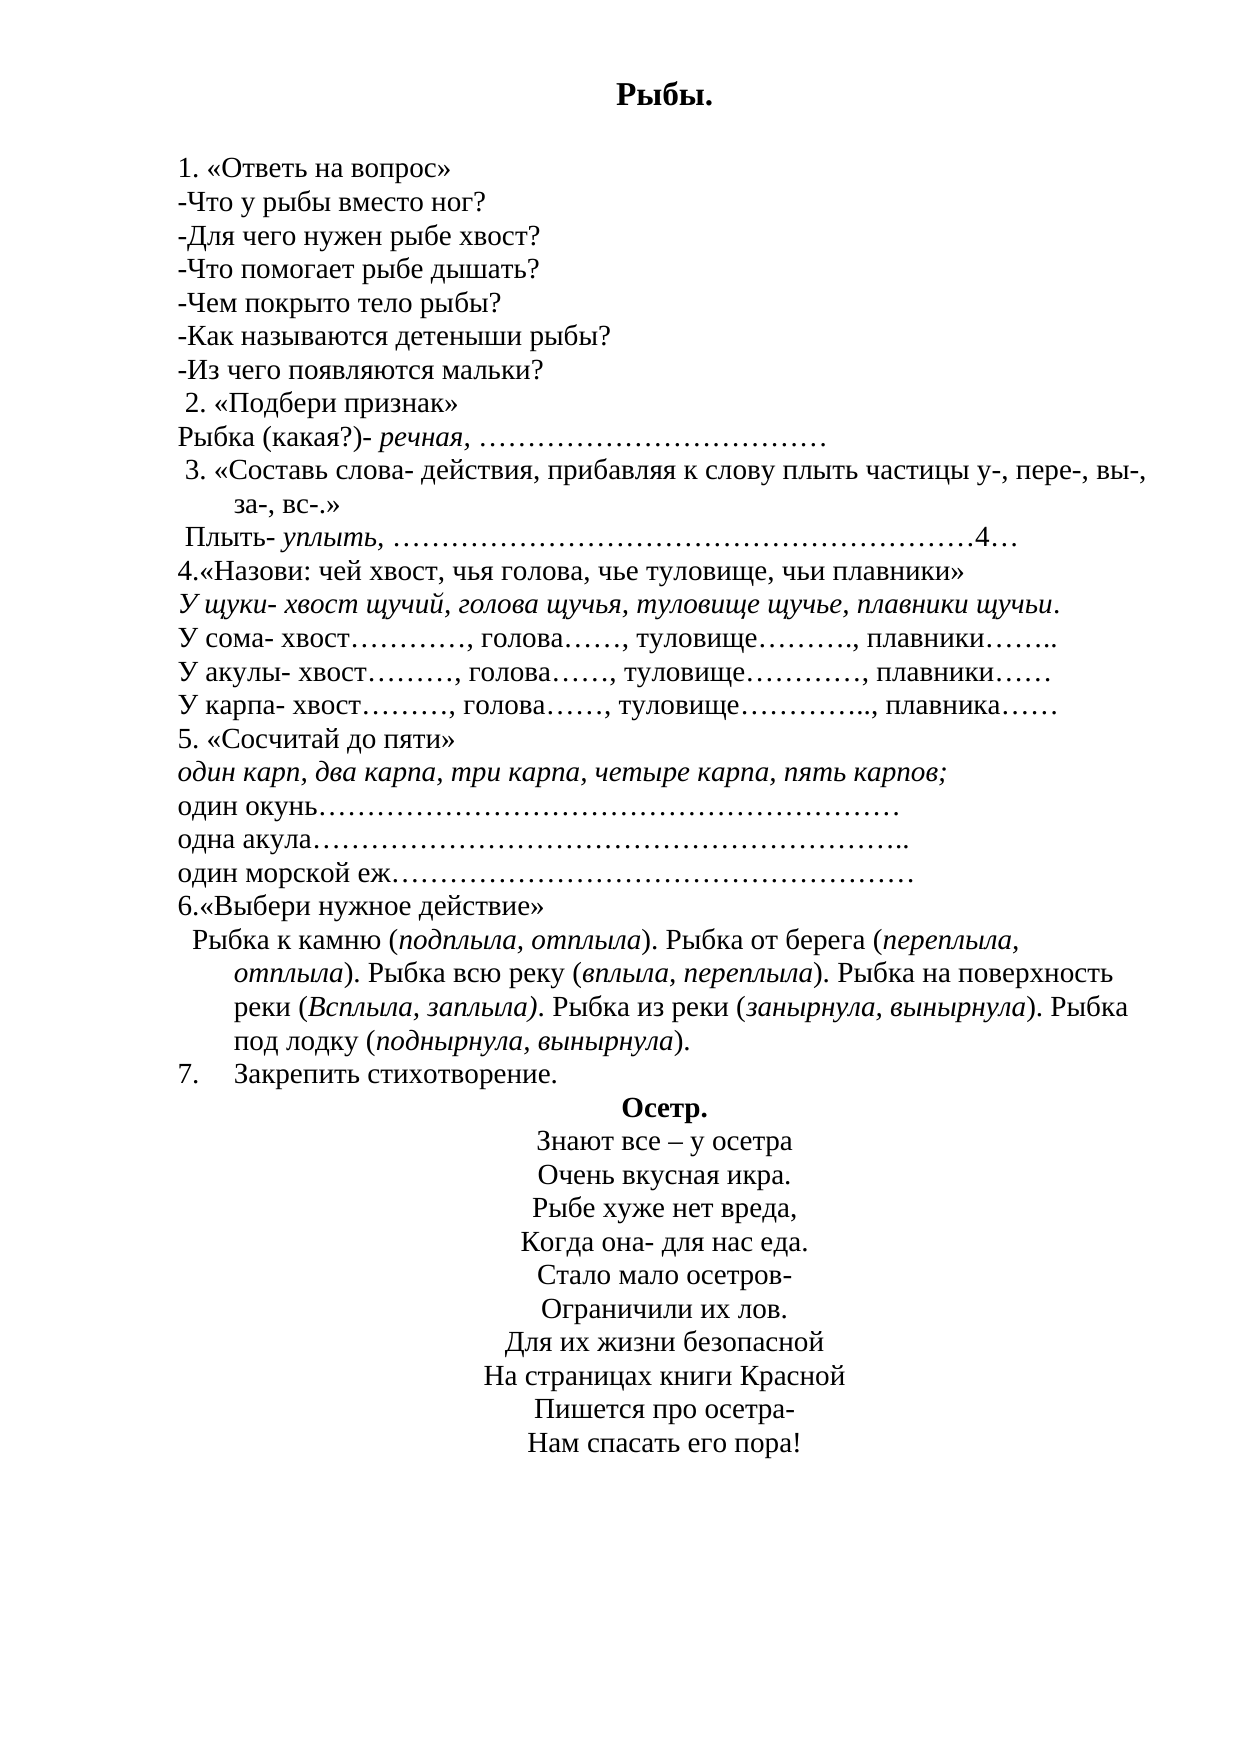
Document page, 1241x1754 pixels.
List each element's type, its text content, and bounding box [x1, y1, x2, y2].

text одна акула…………………………………………………….. [177, 821, 1152, 855]
text 6.«Выбери нужное действие» [177, 888, 1152, 922]
text 1. «Ответь на вопрос» [177, 151, 1152, 184]
text -Что помогает рыбе дышать? [177, 251, 1152, 285]
text Рыбы. [177, 74, 1152, 112]
text Когда она- для нас еда. [177, 1224, 1152, 1257]
list Закрепить стихотворение. [177, 1056, 1152, 1090]
text Плыть- уплыть, ……………………………………………………4… [177, 519, 1152, 553]
text -Что у рыбы вместо ног? [177, 184, 1152, 218]
text Рыбка (какая?)- речная, ……………………………… [177, 419, 1152, 452]
text 5. «Сосчитай до пяти» [177, 721, 1152, 754]
text 4.«Назови: чей хвост, чья голова, чье туловище, чьи плавники» [177, 553, 1152, 587]
text -Чем покрыто тело рыбы? [177, 285, 1152, 318]
text -Как называются детеныши рыбы? [177, 318, 1152, 352]
text Для их жизни безопасной [177, 1324, 1152, 1358]
text один карп, два карпа, три карпа, четыре карпа, пять карпов; [177, 754, 1152, 788]
text У щуки- хвост щучий, голова щучья, туловище щучье, плавники щучьи. [177, 587, 1152, 620]
text Ограничили их лов. [177, 1291, 1152, 1324]
text 3. «Составь слова- действия, прибавляя к слову плыть частицы у-, пере-, вы-, за-, вс-.» [177, 452, 1152, 519]
text Рыбе хуже нет вреда, [177, 1190, 1152, 1224]
text Стало мало осетров- [177, 1257, 1152, 1291]
text один окунь…………………………………………………… [177, 788, 1152, 821]
text У карпа- хвост………, голова……, туловище………….., плавника…… [177, 687, 1152, 721]
text -Из чего появляются мальки? [177, 352, 1152, 385]
text Осетр. [177, 1090, 1152, 1123]
text 2. «Подбери признак» [177, 385, 1152, 419]
text У акулы- хвост………, голова……, туловище…………, плавники…… [177, 654, 1152, 687]
text Рыбка к камню (подплыла, отплыла). Рыбка от берега (переплыла, отплыла). Рыбка всю реку (вплыла, переплыла). Рыбка на поверхность реки (Всплыла, заплыла). Рыбка из реки (занырнула, вынырнула). Рыбка под лодку (поднырнула, вынырнула). [177, 922, 1152, 1056]
text У сома- хвост…………, голова……, туловище………., плавники…….. [177, 620, 1152, 654]
text Пишется про осетра- [177, 1392, 1152, 1425]
text Очень вкусная икра. [177, 1157, 1152, 1190]
text один морской еж……………………………………………… [177, 855, 1152, 888]
text -Для чего нужен рыбе хвост? [177, 218, 1152, 251]
text На страницах книги Красной [177, 1358, 1152, 1392]
text Знают все – у осетра [177, 1123, 1152, 1157]
text Нам спасать его пора! [177, 1425, 1152, 1459]
